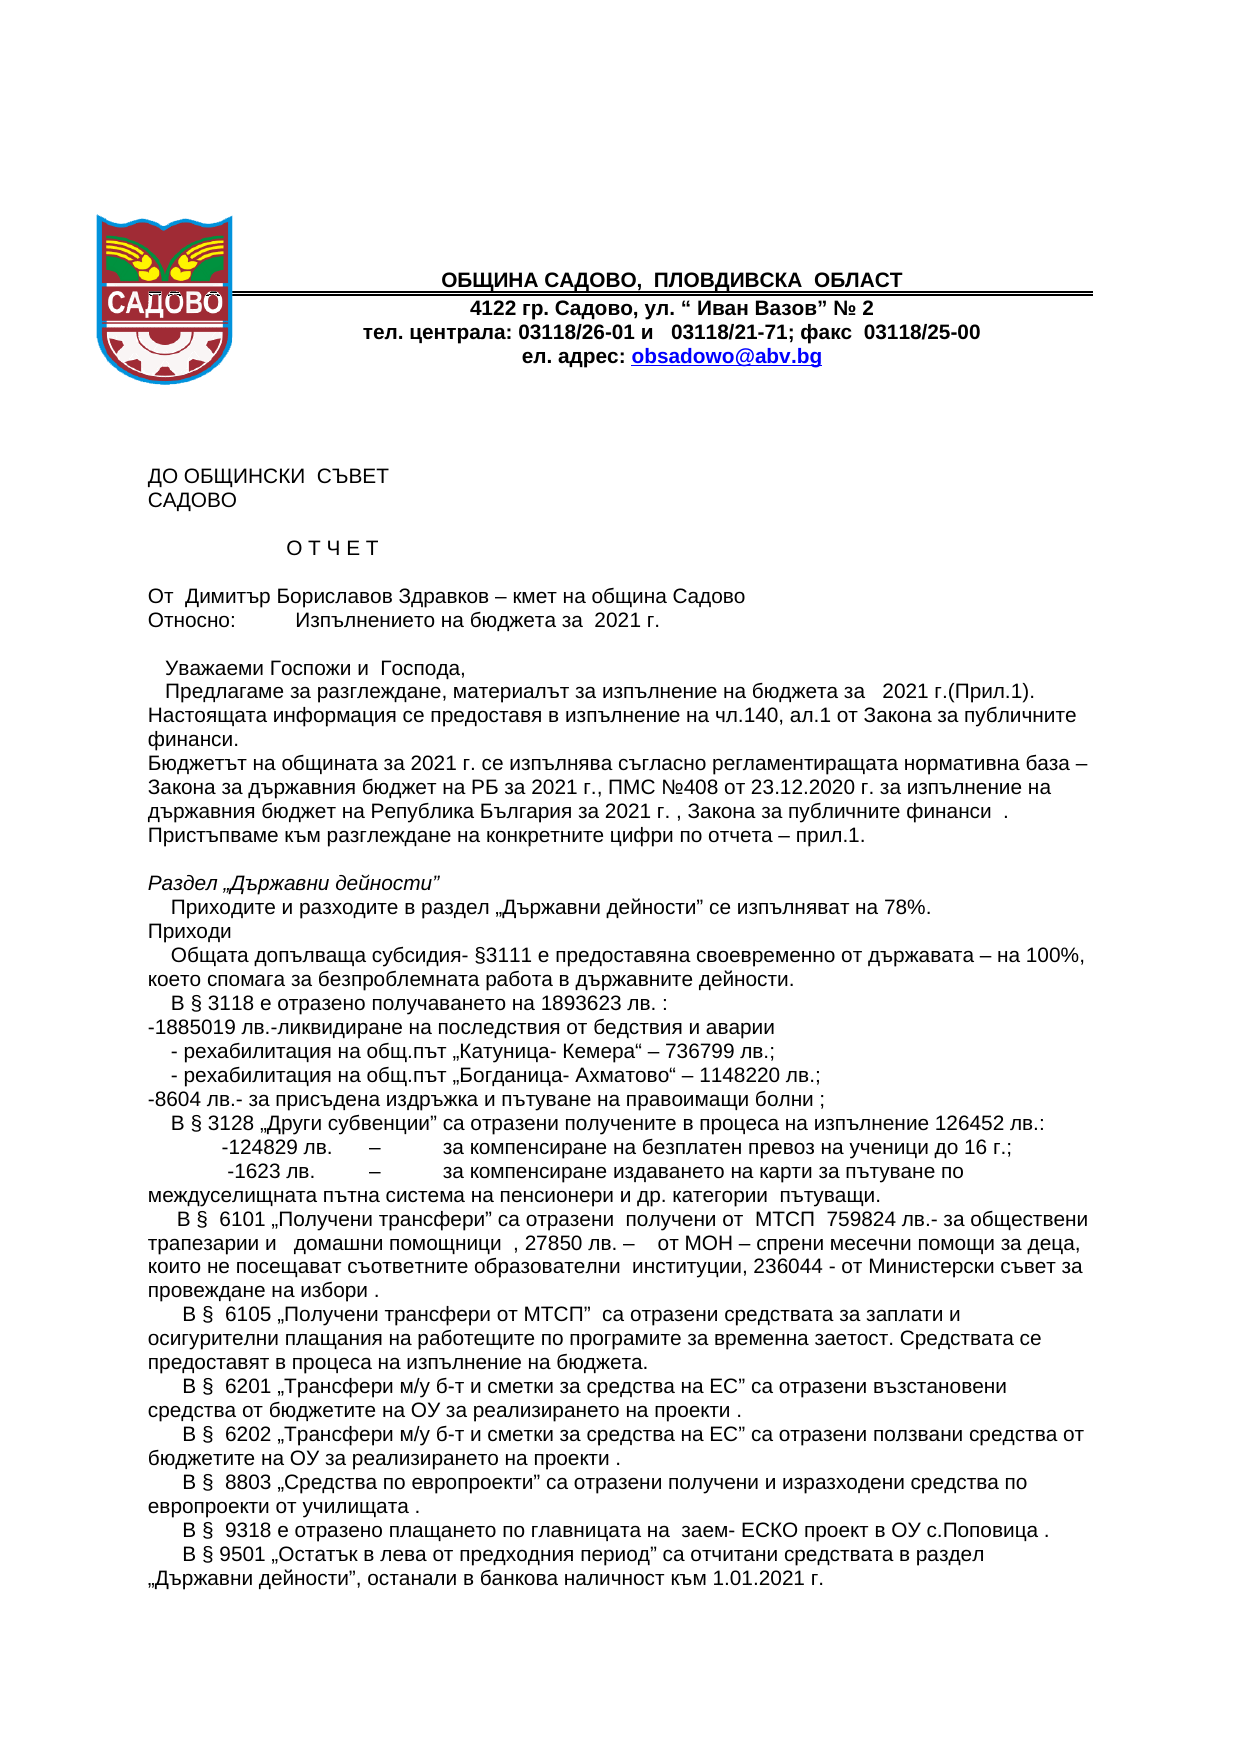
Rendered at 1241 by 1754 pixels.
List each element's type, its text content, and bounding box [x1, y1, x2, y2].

text тел. централа: 03118/26-01 и 03118/21-71; факс 03118/25-00 [233, 320, 1093, 344]
text Относно: Изпълнението на бюджета за 2021 г. [148, 607, 1093, 631]
text Приходи [148, 919, 1093, 943]
text В § 6105 „Получени трансфери от МТСП” са отразени средствата за заплати и осигурителни плащания на работещите по програмите за временна заетост. Средствата се предоставят в процеса на изпълнение на бюджета. [148, 1302, 1093, 1374]
text В § 8803 „Средства по европроекти” са отразени получени и изразходени средства по европроекти от училищата . [148, 1470, 1093, 1518]
text Приходите и разходите в раздел „Държавни дейности” се изпълняват на 78%. [148, 895, 1093, 919]
text ОБЩИНА САДОВО, ПЛОВДИВСКА ОБЛАСТ [233, 267, 1093, 291]
text Пристъпваме към разглеждане на конкретните цифри по отчета – прил.1. [148, 823, 1093, 847]
text ДО ОБЩИНСКИ СЪВЕТ [148, 464, 1093, 488]
text Настоящата информация се предоставя в изпълнение на чл.140, ал.1 от Закона за публичните финанси. [148, 703, 1093, 751]
text В § 6201 „Трансфери м/у б-т и сметки за средства на ЕС” са отразени възстановени средства от бюджетите на ОУ за реализирането на проекти . [148, 1374, 1093, 1422]
text -1623 лв. – за компенсиране издаването на карти за пътуване по междуселищната пътна система на пенсионери и др. категории пътуващи. [148, 1158, 1093, 1206]
text Предлагаме за разглеждане, материалът за изпълнение на бюджета за 2021 г.(Прил.1). [148, 679, 1093, 703]
text САДОВО [148, 488, 1093, 512]
text - рехабилитация на общ.път „Богданица- Ахматово“ – 1148220 лв.; [148, 1063, 1093, 1087]
text Уважаеми Госпожи и Господа, [148, 655, 1093, 679]
text Общата допълваща субсидия- §3111 е предоставяна своевременно от държавата – на 100%, което спомага за безпроблемната работа в държавните дейности. [148, 943, 1093, 991]
text В § 6101 „Получени трансфери” са отразени получени от МТСП 759824 лв.- за обществени трапезарии и домашни помощници , 27850 лв. – от МОН – спрени месечни помощи за деца, които не посещават съответните образователни институции, 236044 - от Министерски съвет за провеждане на избори . [148, 1206, 1093, 1302]
text В § 9501 „Остатък в лева от предходния период” са отчитани средствата в раздел „Държавни дейности”, останали в банкова наличност към 1.01.2021 г. [148, 1542, 1093, 1590]
text 4122 гр. Садово, ул. “ Иван Вазов” № 2 [233, 296, 1093, 320]
text Раздел „Държавни дейности” [148, 871, 1093, 895]
text Бюджетът на общината за 2021 г. се изпълнява съгласно регламентиращата нормативна база – Закона за държавния бюджет на РБ за 2021 г., ПМС №408 от 23.12.2020 г. за изпълнение на държавния бюджет на Република България за 2021 г. , Закона за публичните финанси . [148, 751, 1093, 823]
text -1885019 лв.-ликвидиране на последствия от бедствия и аварии [148, 1015, 1093, 1039]
text В § 6202 „Трансфери м/у б-т и сметки за средства на ЕС” са отразени ползвани средства от бюджетите на ОУ за реализирането на проекти . [148, 1422, 1093, 1470]
text - рехабилитация на общ.път „Катуница- Кемера“ – 736799 лв.; [148, 1039, 1093, 1063]
picture [177, 343, 233, 385]
text ел. адрес: obsadowo@abv.bg [233, 344, 1093, 368]
text В § 9318 е отразено плащането по главницата на заем- ЕСКО проект в ОУ с.Поповица . [148, 1518, 1093, 1542]
text -124829 лв. – за компенсиране на безплатен превоз на ученици до 16 г.; [148, 1134, 1093, 1158]
text В § 3118 е отразено получаването на 1893623 лв. : [148, 991, 1093, 1015]
picture [96, 339, 154, 385]
text От Димитър Бориславов Здравков – кмет на община Садово [148, 583, 1093, 607]
picture [102, 223, 228, 380]
text О Т Ч Е Т [148, 536, 1093, 559]
text В § 3128 „Други субвенции” са отразени получените в процеса на изпълнение 126452 лв.: [148, 1111, 1093, 1134]
picture [96, 213, 233, 225]
text -8604 лв.- за присъдена издръжка и пътуване на правоимащи болни ; [148, 1087, 1093, 1111]
